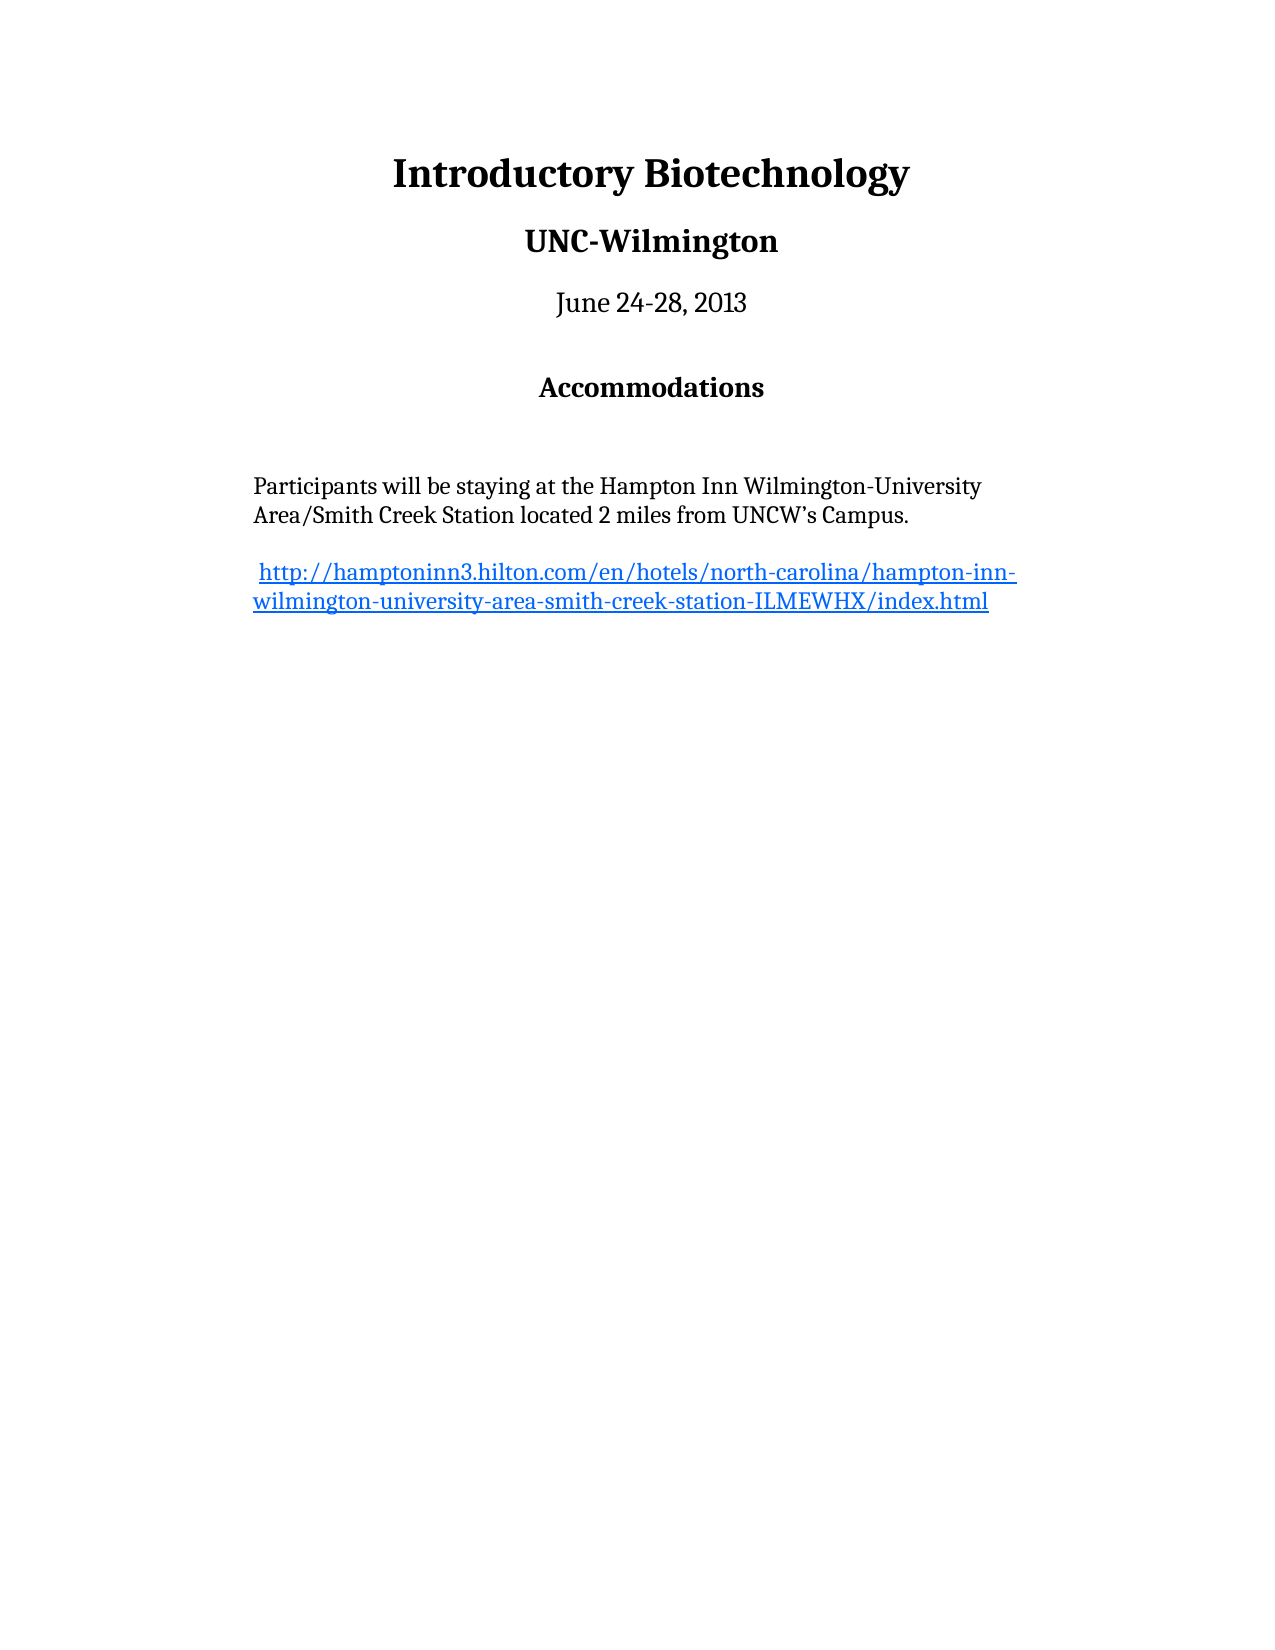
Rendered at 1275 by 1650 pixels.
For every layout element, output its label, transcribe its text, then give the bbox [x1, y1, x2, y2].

text Accommodations [253, 371, 1050, 405]
text http://hamptoninn3.hilton.com/en/hotels/north-carolina/hampton-inn-wilmington-university-area-smith-creek-station-ILMEWHX/index.html [253, 558, 1050, 616]
text June 24-28, 2013 [253, 286, 1050, 320]
text UNC-Wilmington [253, 223, 1050, 261]
text Participants will be staying at the Hampton Inn Wilmington-University Area/Smith Creek Station located 2 miles from UNCW’s Campus. [253, 472, 1050, 529]
text Introductory Biotechnology [253, 150, 1050, 198]
